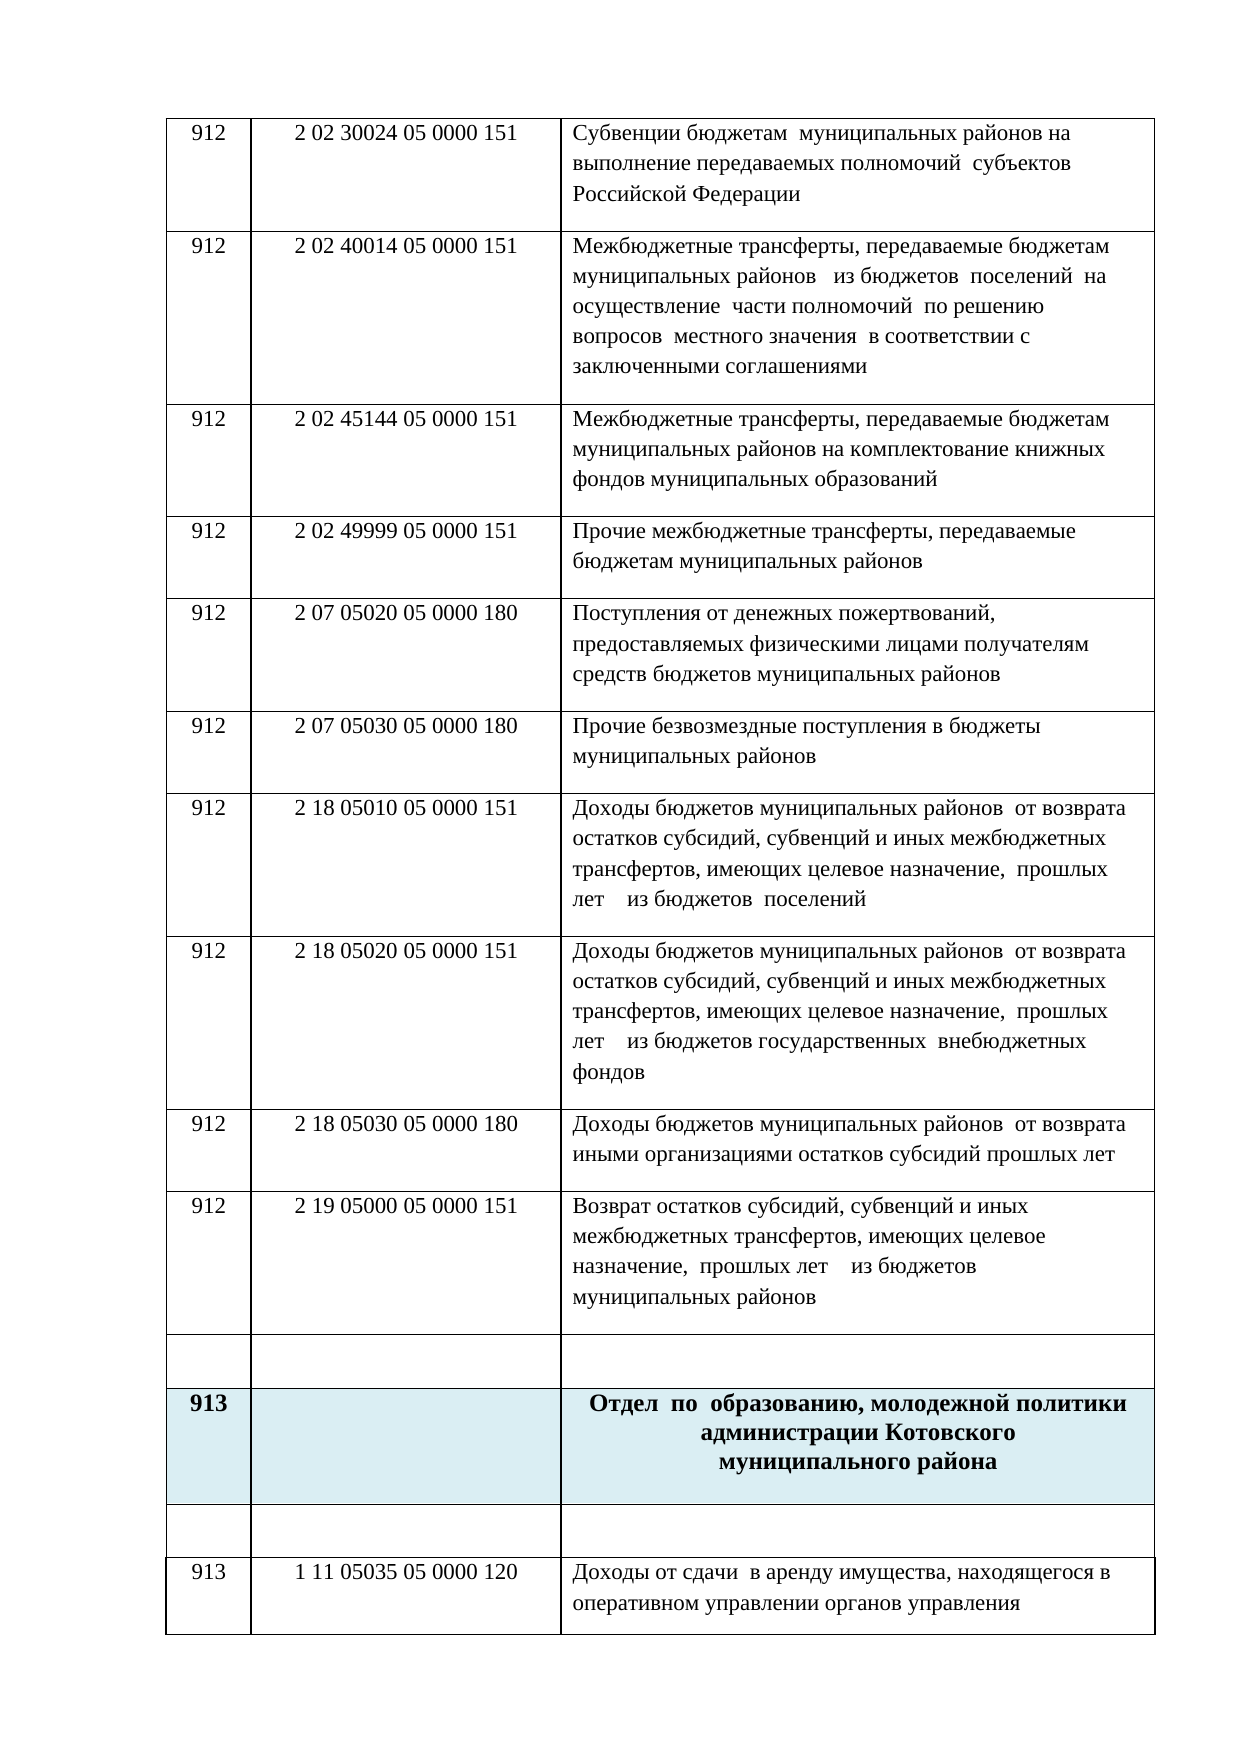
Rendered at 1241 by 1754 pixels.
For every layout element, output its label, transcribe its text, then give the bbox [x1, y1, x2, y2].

table_cell [252, 1389, 560, 1503]
table_cell Прочие безвозмездные поступления в бюджеты муниципальных районов [562, 712, 1154, 793]
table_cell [562, 1558, 1154, 1634]
table_cell 2 07 05020 05 0000 180 [252, 599, 560, 711]
table_cell 2 18 05030 05 0000 180 [252, 1110, 560, 1191]
table_cell 2 07 05030 05 0000 180 [252, 712, 560, 793]
table_cell [167, 1335, 250, 1387]
table_cell Межбюджетные трансферты, передаваемые бюджетам муниципальных районов на комплектование книжных фондов муниципальных образований [562, 405, 1154, 516]
table_cell [562, 1335, 1154, 1387]
table_cell 2 19 05000 05 0000 151 [252, 1192, 560, 1334]
table_cell 912 [167, 1110, 250, 1191]
table_cell [167, 1505, 250, 1557]
table_cell Отдел по образованию, молодежной политики администрации Котовского муниципального района [562, 1389, 1154, 1503]
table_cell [252, 1558, 560, 1634]
table_cell 912 [167, 937, 250, 1109]
table_cell 912 [167, 712, 250, 793]
table_cell Межбюджетные трансферты, передаваемые бюджетам муниципальных районов из бюджетов поселений на осуществление части полномочий по решению вопросов местного значения в соответствии с заключенными соглашениями [562, 232, 1154, 403]
table_cell 912 [167, 794, 250, 936]
table_cell 912 [167, 599, 250, 711]
table_cell 2 18 05010 05 0000 151 [252, 794, 560, 936]
table_cell Доходы бюджетов муниципальных районов от возврата иными организациями остатков субсидий прошлых лет [562, 1110, 1154, 1191]
table_cell Субвенции бюджетам муниципальных районов на выполнение передаваемых полномочий субъектов Российской Федерации [562, 119, 1154, 231]
table_cell Доходы бюджетов муниципальных районов от возврата остатков субсидий, субвенций и иных межбюджетных трансфертов, имеющих целевое назначение, прошлых лет из бюджетов государственных внебюджетных фондов [562, 937, 1154, 1109]
table_cell 912 [167, 119, 250, 231]
table_cell 912 [167, 232, 250, 403]
table_cell [252, 1505, 560, 1557]
table_cell 2 02 30024 05 0000 151 [252, 119, 560, 231]
table_cell 2 02 45144 05 0000 151 [252, 405, 560, 516]
table_cell 912 [167, 405, 250, 516]
table_cell Доходы бюджетов муниципальных районов от возврата остатков субсидий, субвенций и иных межбюджетных трансфертов, имеющих целевое назначение, прошлых лет из бюджетов поселений [562, 794, 1154, 936]
table_cell 913 [167, 1389, 250, 1503]
table_cell Возврат остатков субсидий, субвенций и иных межбюджетных трансфертов, имеющих целевое назначение, прошлых лет из бюджетов муниципальных районов [562, 1192, 1154, 1334]
table_cell 2 02 40014 05 0000 151 [252, 232, 560, 403]
table_cell 913 [167, 1558, 250, 1634]
table_cell Прочие межбюджетные трансферты, передаваемые бюджетам муниципальных районов [562, 517, 1154, 598]
table_cell Поступления от денежных пожертвований, предоставляемых физическими лицами получателям средств бюджетов муниципальных районов [562, 599, 1154, 711]
table_cell 912 [167, 1192, 250, 1334]
table_cell 2 02 49999 05 0000 151 [252, 517, 560, 598]
table_cell 912 [167, 517, 250, 598]
table_cell [562, 1505, 1154, 1557]
table_cell [252, 1335, 560, 1387]
table_cell 2 18 05020 05 0000 151 [252, 937, 560, 1109]
